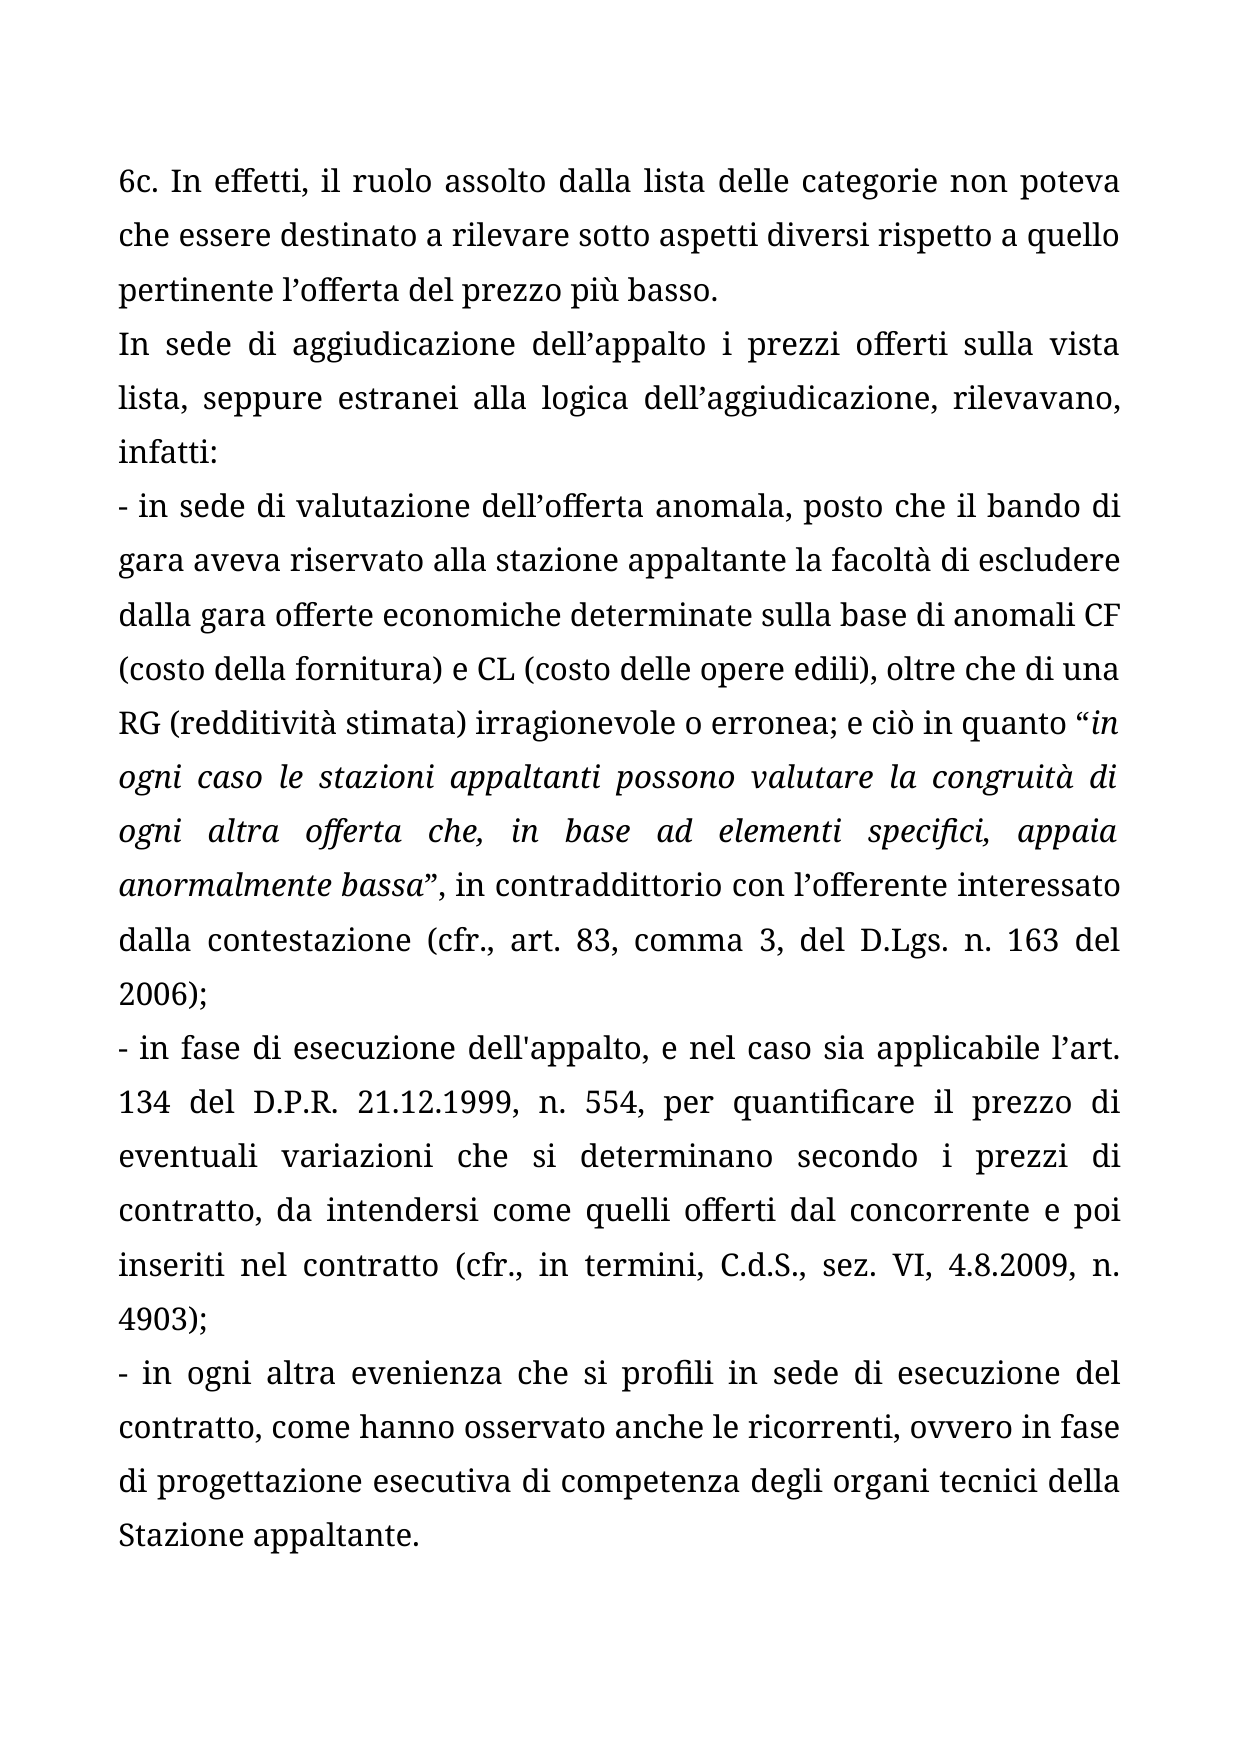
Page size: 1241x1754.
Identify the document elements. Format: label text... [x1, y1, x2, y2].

text 6c. In effetti, il ruolo assolto dalla lista delle categorie non poteva che essere destinato a rilevare sotto aspetti diversi rispetto a quello pertinente l’offerta del prezzo più basso. [118, 148, 1122, 310]
text In sede di aggiudicazione dell’appalto i prezzi offerti sulla vista lista, seppure estranei alla logica dell’aggiudicazione, rilevavano, infatti: [118, 310, 1122, 473]
text - in fase di esecuzione dell'appalto, e nel caso sia applicabile l’art. 134 del D.P.R. 21.12.1999, n. 554, per quantificare il prezzo di eventuali variazioni che si determinano secondo i prezzi di contratto, da intendersi come quelli offerti dal concorrente e poi inseriti nel contratto (cfr., in termini, C.d.S., sez. VI, 4.8.2009, n. 4903); [118, 1014, 1122, 1339]
text - in sede di valutazione dell’offerta anomala, posto che il bando di gara aveva riservato alla stazione appaltante la facoltà di escludere dalla gara offerte economiche determinate sulla base di anomali CF (costo della fornitura) e CL (costo delle opere edili), oltre che di una RG (redditività stimata) irragionevole o erronea; e ciò in quanto “in ogni caso le stazioni appaltanti possono valutare la congruità di ogni altra offerta che, in base ad elementi specifici, appaia anormalmente bassa”, in contraddittorio con l’offerente interessato dalla contestazione (cfr., art. 83, comma 3, del D.Lgs. n. 163 del 2006); [118, 473, 1122, 1014]
text - in ogni altra evenienza che si profili in sede di esecuzione del contratto, come hanno osservato anche le ricorrenti, ovvero in fase di progettazione esecutiva di competenza degli organi tecnici della Stazione appaltante. [118, 1339, 1122, 1556]
